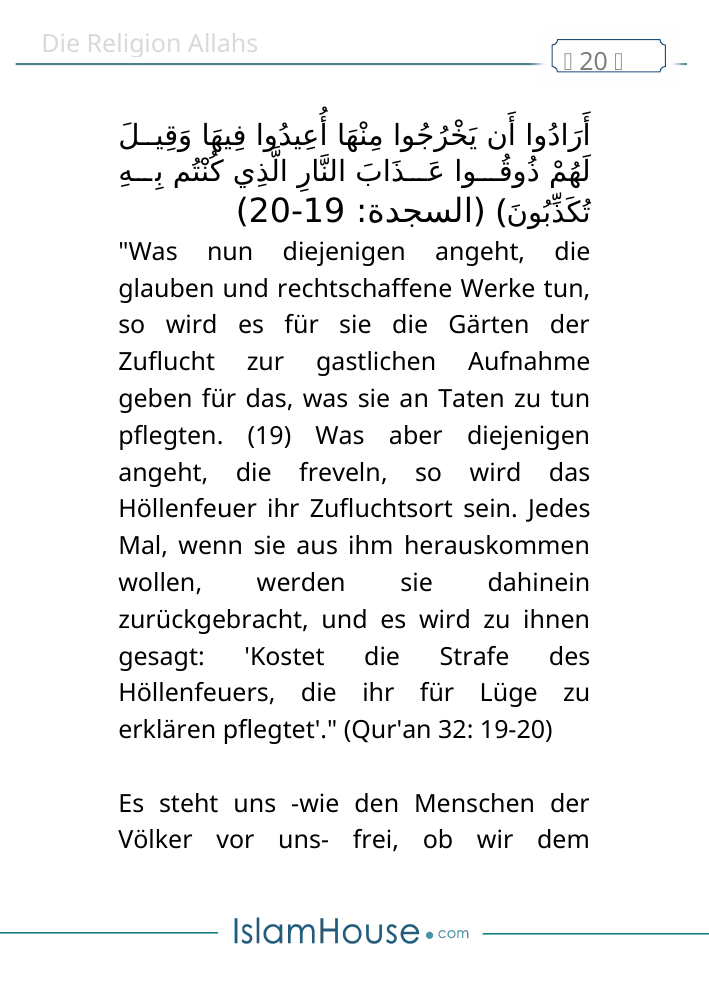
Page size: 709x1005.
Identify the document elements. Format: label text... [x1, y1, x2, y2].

text "Was nun diejenigen angeht, die glauben und rechtschaffene Werke tun, so wird es für sie die Gärten der Zuflucht zur gastlichen Aufnahme geben für das, was sie an Taten zu tun pflegten. (19) Was aber diejenigen angeht, die freveln, so wird das Höllenfeuer ihr Zufluchtsort sein. Jedes Mal, wenn sie aus ihm herauskommen wollen, werden sie dahinein zurückgebracht, und es wird zu ihnen gesagt: 'Kostet die Strafe des Höllenfeuers, die ihr für Lüge zu erklären pflegtet'." (Qur'an 32: 19-20) [118, 234, 591, 746]
picture [226, 913, 709, 950]
picture [0, 912, 219, 949]
